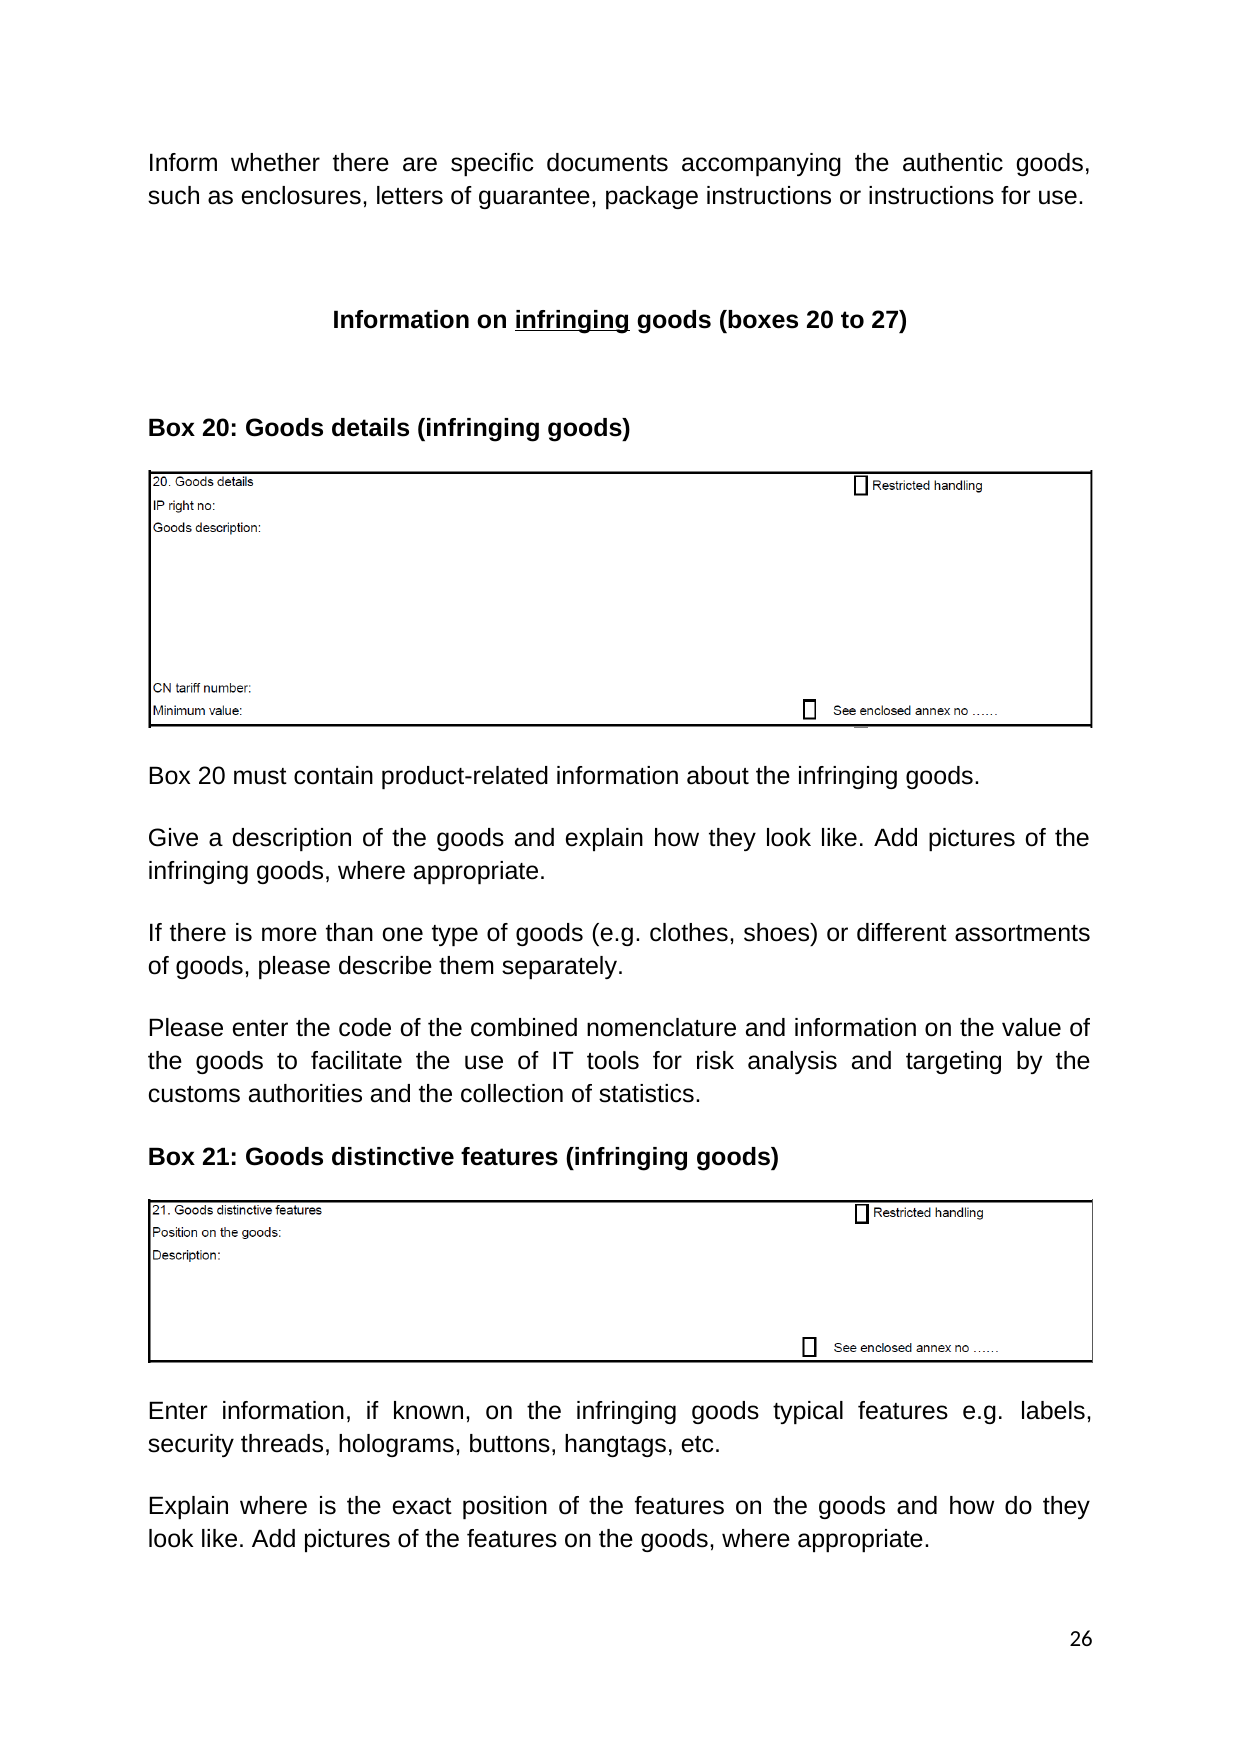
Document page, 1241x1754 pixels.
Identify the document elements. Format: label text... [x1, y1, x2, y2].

text Information on infringing goods (boxes 20 to 27) [148, 305, 1092, 334]
text Enter information, if known, on the infringing goods typical features e.g. labels, security threads, holograms, buttons, hangtags, etc. [148, 1396, 1092, 1458]
text Explain where is the exact position of the features on the goods and how do they look like. Add pictures of the features on the goods, where appropriate. [148, 1491, 1092, 1553]
text If there is more than one type of goods (e.g. clothes, shoes) or different assortments of goods, please describe them separately. [148, 918, 1092, 980]
text Box 20 must contain product-related information about the infringing goods. [148, 761, 1092, 789]
subtitle Box 20: Goods details (infringing goods) [148, 413, 1092, 442]
text Give a description of the goods and explain how they look like. Add pictures of the infringing goods, where appropriate. [148, 823, 1092, 885]
text Please enter the code of the combined nomenclature and information on the value of the goods to facilitate the use of IT tools for risk analysis and targeting by the customs authorities and the collection of statistics. [148, 1013, 1092, 1108]
text Inform whether there are specific documents accompanying the authentic goods, such as enclosures, letters of guarantee, package instructions or instructions for use. [148, 148, 1092, 209]
subtitle Box 21: Goods distinctive features (infringing goods) [148, 1142, 1092, 1170]
